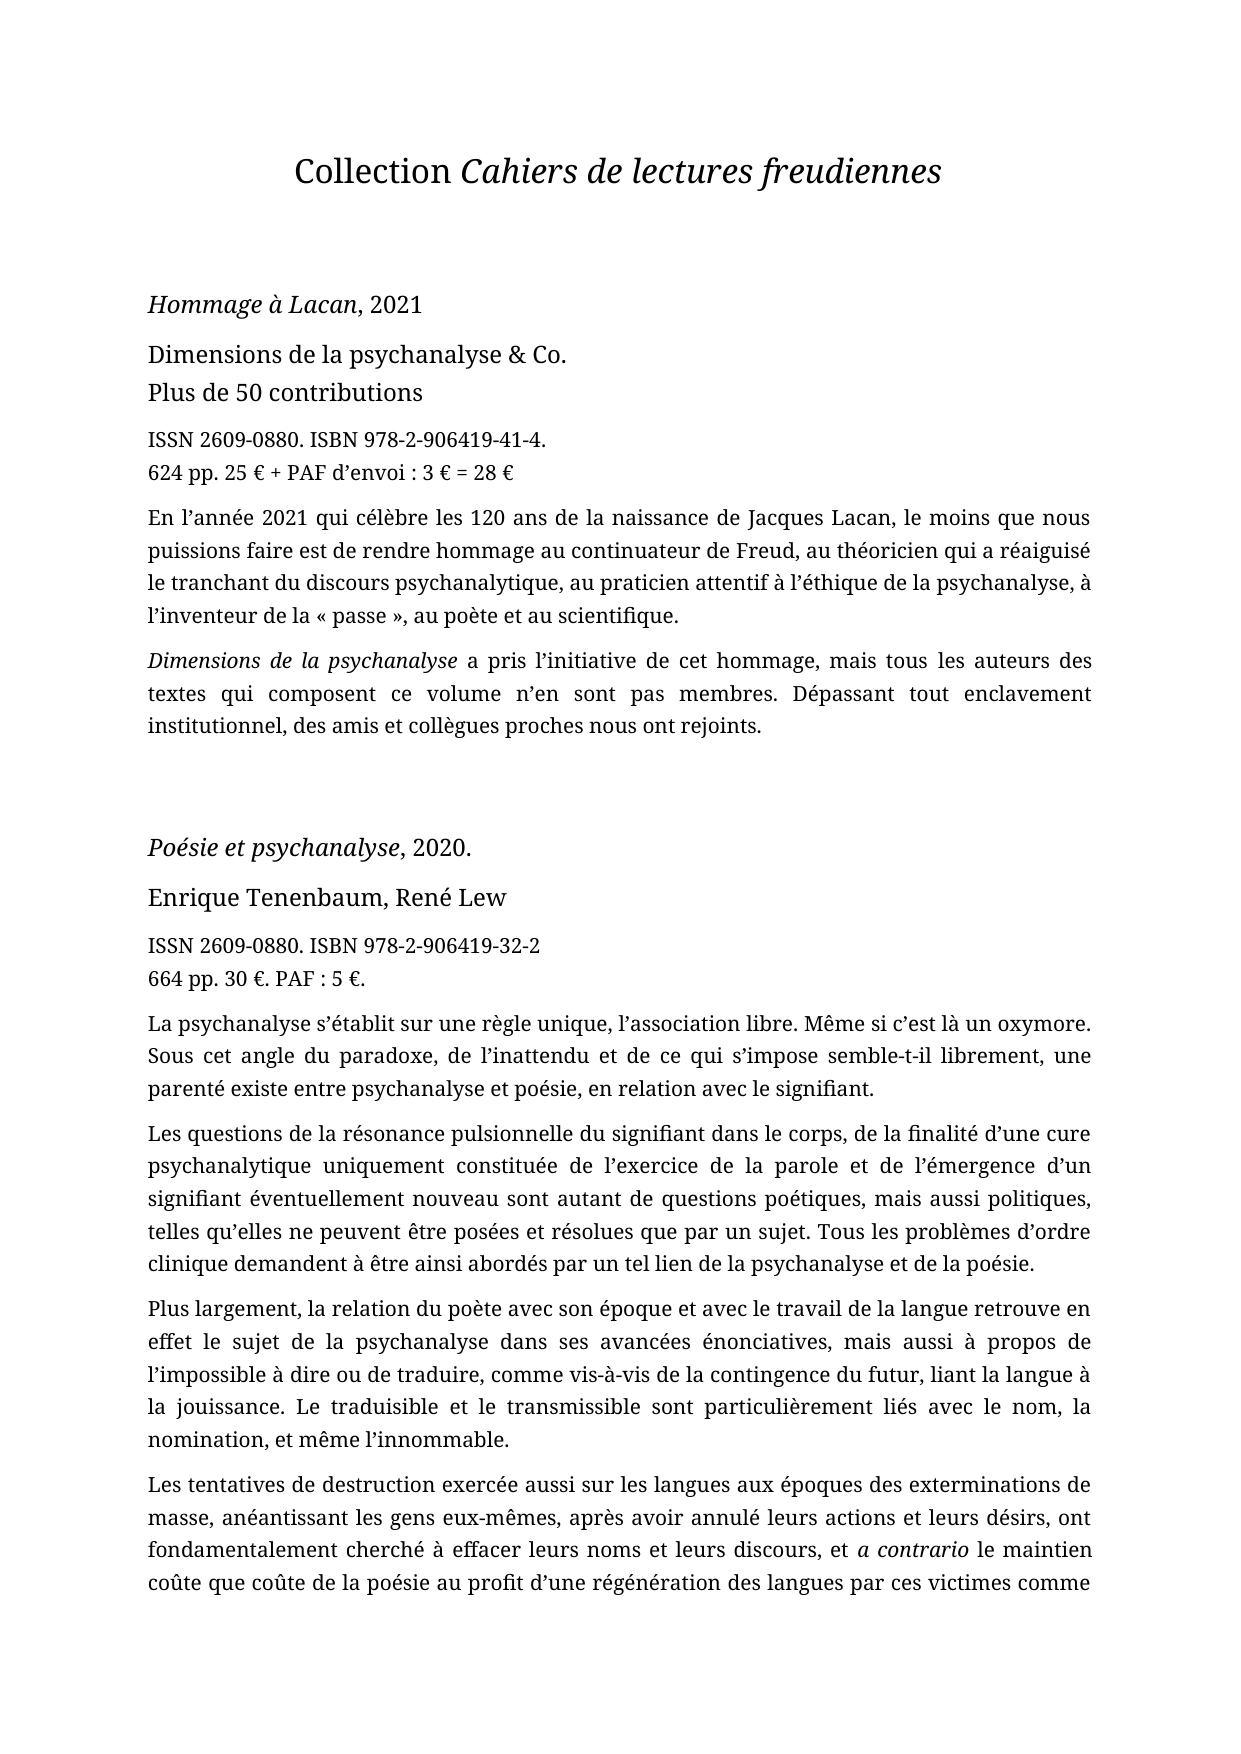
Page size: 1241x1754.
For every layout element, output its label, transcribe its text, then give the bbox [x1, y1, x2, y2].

text ISSN 2609-0880. ISBN 978-2-906419-41-4. [148, 426, 1093, 454]
text Enrique Tenenbaum, René Lew [148, 881, 1093, 914]
text Plus largement, la relation du poète avec son époque et avec le travail de la langue retrouve en effet le sujet de la psychanalyse dans ses avancées énonciatives, mais aussi à propos de l’impossible à dire ou de traduire, comme vis-à-vis de la contingence du futur, liant la langue à la jouissance. Le traduisible et le transmissible sont particulièrement liés avec le nom, la nomination, et même l’innommable. [148, 1294, 1093, 1453]
text 664 pp. 30 €. PAF : 5 €. [148, 964, 1093, 992]
text Les questions de la résonance pulsionnelle du signifiant dans le corps, de la finalité d’une cure psychanalytique uniquement constituée de l’exercice de la parole et de l’émergence d’un signifiant éventuellement nouveau sont autant de questions poétiques, mais aussi politiques, telles qu’elles ne peuvent être posées et résolues que par un sujet. Tous les problèmes d’ordre clinique demandent à être ainsi abordés par un tel lien de la psychanalyse et de la poésie. [148, 1119, 1093, 1278]
text Collection Cahiers de lectures freudiennes [148, 148, 1093, 193]
text Poésie et psychanalyse, 2020. [148, 831, 1093, 864]
text ISSN 2609-0880. ISBN 978-2-906419-32-2 [148, 931, 1093, 959]
text Dimensions de la psychanalyse & Co. [148, 338, 1093, 371]
text Hommage à Lacan, 2021 [148, 288, 1093, 321]
text La psychanalyse s’établit sur une règle unique, l’association libre. Même si c’est là un oxymore. Sous cet angle du paradoxe, de l’inattendu et de ce qui s’impose semble-t-il librement, une parenté existe entre psychanalyse et poésie, en relation avec le signifiant. [148, 1009, 1093, 1102]
text Dimensions de la psychanalyse a pris l’initiative de cet hommage, mais tous les auteurs des textes qui composent ce volume n’en sont pas membres. Dépassant tout enclavement institutionnel, des amis et collègues proches nous ont rejoints. [148, 646, 1093, 740]
text 624 pp. 25 € + PAF d’envoi : 3 € = 28 € [148, 458, 1093, 487]
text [148, 1470, 1093, 1596]
text En l’année 2021 qui célèbre les 120 ans de la naissance de Jacques Lacan, le moins que nous puissions faire est de rendre hommage au continuateur de Freud, au théoricien qui a réaiguisé le tranchant du discours psychanalytique, au praticien attentif à l’éthique de la psychanalyse, à l’inventeur de la « passe », au poète et au scientifique. [148, 503, 1093, 629]
text Plus de 50 contributions [148, 376, 1093, 408]
